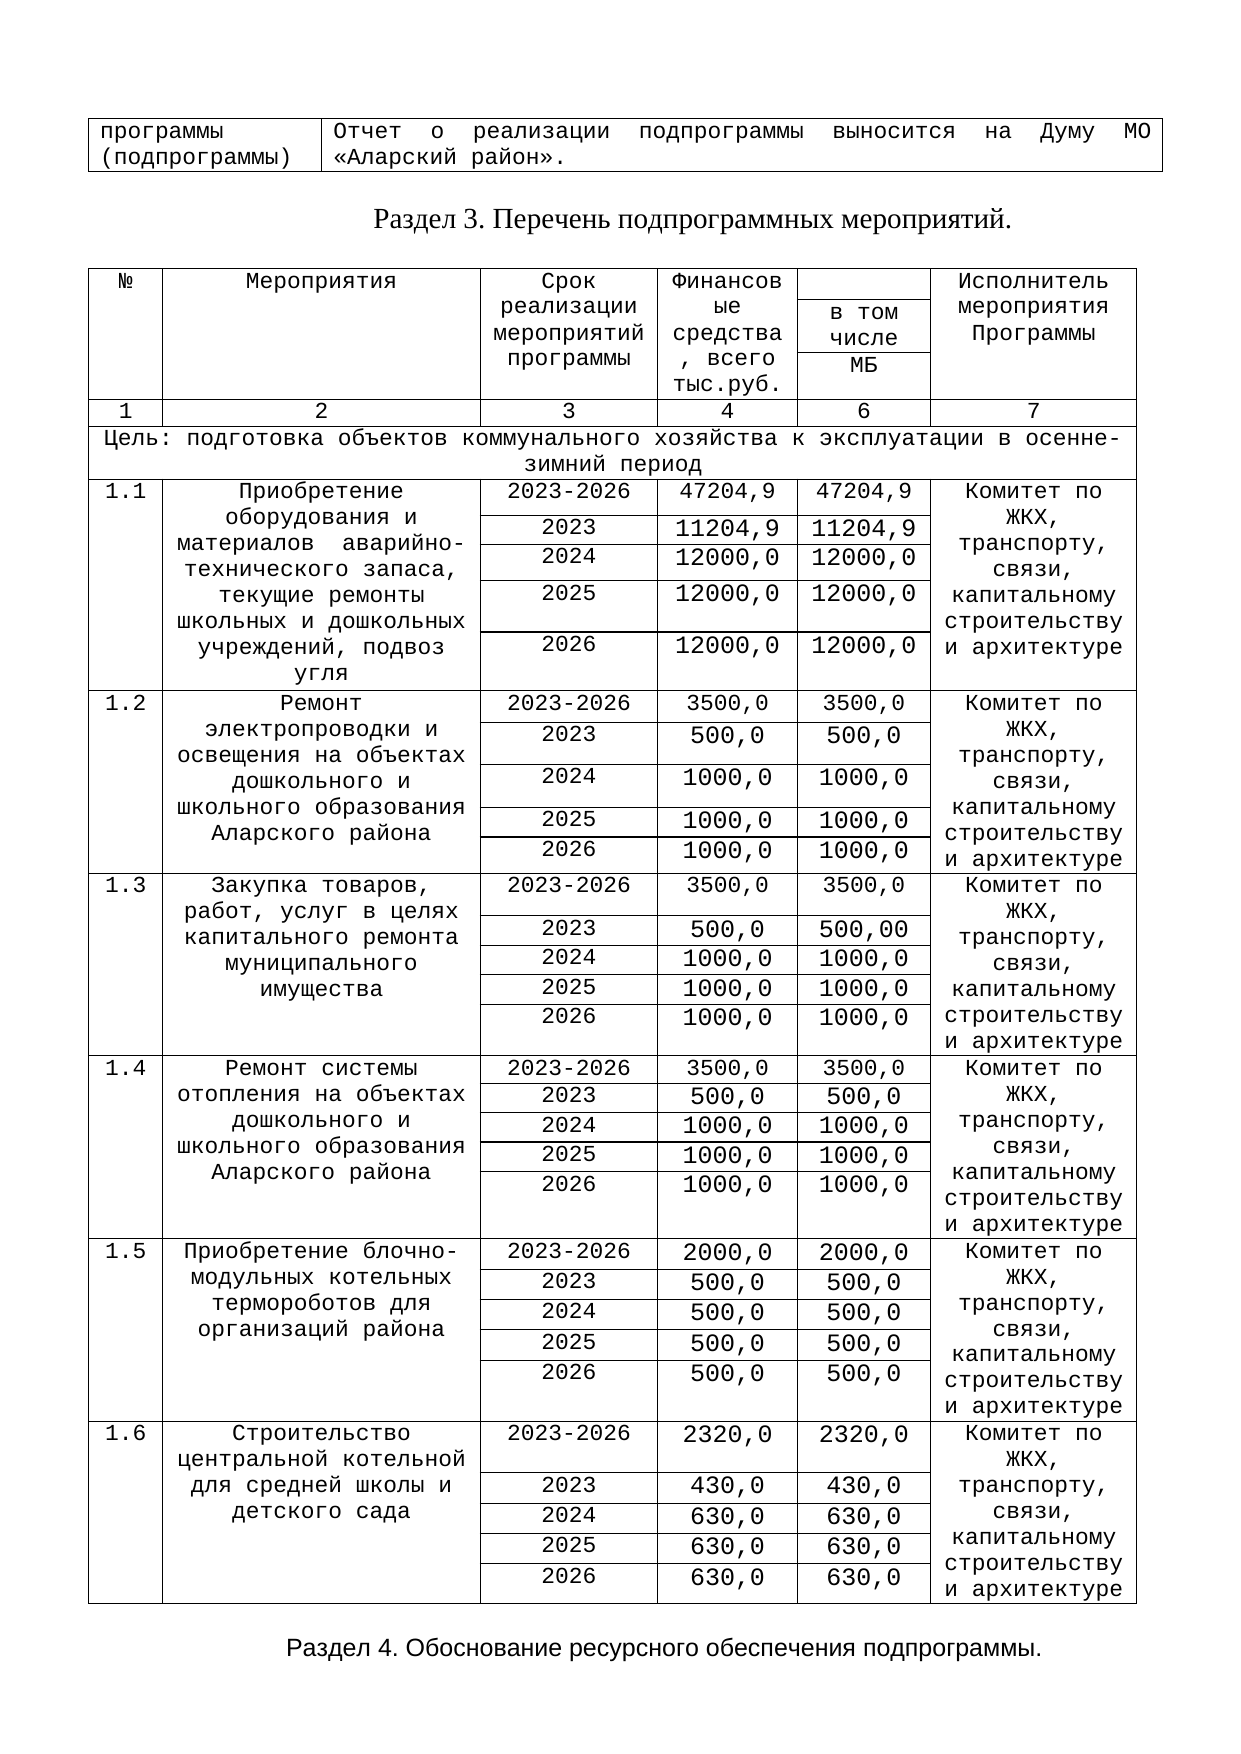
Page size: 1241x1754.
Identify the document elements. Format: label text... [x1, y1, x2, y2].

table_cell 3500,0 [798, 691, 930, 722]
table_cell 6 [798, 400, 930, 426]
table_cell 2026 [481, 838, 657, 873]
table_cell 2025 [481, 1534, 657, 1563]
table_cell Комитет по ЖКХ, транспорту, связи, капитальному строительству и архитектуре [931, 1422, 1136, 1603]
table_cell 2023-2026 [481, 691, 657, 722]
table_cell 2 [163, 400, 480, 426]
table_cell 1000,0 [798, 975, 930, 1003]
table_cell 500,00 [798, 916, 930, 945]
table_cell 630,0 [658, 1564, 797, 1603]
table_cell 1.5 [89, 1239, 162, 1421]
table_header Срок реализации мероприятий программы [481, 269, 657, 399]
table_cell 3500,0 [658, 1056, 797, 1083]
table_cell 1000,0 [798, 838, 930, 873]
table_cell 2025 [481, 808, 657, 836]
table_cell 2023 [481, 1084, 657, 1112]
table_cell 630,0 [658, 1534, 797, 1563]
table_cell 1000,0 [798, 1143, 930, 1171]
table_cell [322, 119, 1162, 171]
text Раздел 3. Перечень подпрограммных мероприятий. [177, 201, 1152, 234]
table_cell 2025 [481, 975, 657, 1003]
table_cell 500,0 [798, 1270, 930, 1299]
table_cell 2023 [481, 516, 657, 544]
table_cell 2023 [481, 1270, 657, 1299]
table_cell Ремонт системы отопления на объектах дошкольного и школьного образования Аларского района [163, 1056, 480, 1238]
table_cell 2023-2026 [481, 874, 657, 915]
table_cell 1000,0 [798, 765, 930, 807]
table_cell Закупка товаров, работ, услуг в целях капитального ремонта муниципального имущества [163, 874, 480, 1055]
table_cell 2026 [481, 1005, 657, 1055]
table_cell 630,0 [798, 1504, 930, 1533]
table_cell 1000,0 [658, 1005, 797, 1055]
table_cell 1000,0 [658, 1172, 797, 1238]
table_header [798, 269, 930, 299]
table_header № [89, 269, 162, 399]
table_cell 2024 [481, 1113, 657, 1141]
table_cell 430,0 [658, 1473, 797, 1502]
table_cell Ремонт электропроводки и освещения на объектах дошкольного и школьного образования Аларского района [163, 691, 480, 873]
table_cell 2023 [481, 723, 657, 764]
table_cell 2023-2026 [481, 480, 657, 514]
table_cell 3500,0 [658, 874, 797, 915]
table_cell 11204,9 [658, 516, 797, 544]
table_cell 1000,0 [798, 1113, 930, 1141]
table_cell Комитет по ЖКХ, транспорту, связи, капитальному строительству и архитектуре [931, 691, 1136, 873]
table_cell 2025 [481, 581, 657, 631]
table_cell 12000,0 [798, 581, 930, 631]
table_cell 2024 [481, 946, 657, 974]
table_cell 2000,0 [798, 1239, 930, 1268]
table_cell 1000,0 [658, 1143, 797, 1171]
table_cell 2023-2026 [481, 1422, 657, 1472]
table_cell Строительство центральной котельной для средней школы и детского сада [163, 1422, 480, 1603]
table_cell 1000,0 [798, 808, 930, 836]
table_cell 1000,0 [658, 1113, 797, 1141]
table_cell 12000,0 [658, 633, 797, 690]
table_cell 1000,0 [798, 1005, 930, 1055]
table_cell 1000,0 [658, 808, 797, 836]
table_cell 1 [89, 400, 162, 426]
table_cell 500,0 [658, 916, 797, 945]
table_cell 2000,0 [658, 1239, 797, 1268]
table_cell 1000,0 [658, 765, 797, 807]
table_cell 1000,0 [658, 838, 797, 873]
table_cell 2026 [481, 1361, 657, 1421]
table_cell 1.3 [89, 874, 162, 1055]
table_cell 2024 [481, 1300, 657, 1329]
table_cell 500,0 [658, 1270, 797, 1299]
table_cell 2025 [481, 1330, 657, 1360]
table_cell 2026 [481, 1564, 657, 1603]
table_cell 1000,0 [658, 975, 797, 1003]
table_cell 2023 [481, 1473, 657, 1502]
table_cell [89, 119, 321, 171]
table_header Исполнитель мероприятия Программы [931, 269, 1136, 399]
table_cell Комитет по ЖКХ, транспорту, связи, капитальному строительству и архитектуре [931, 874, 1136, 1055]
table_cell 2320,0 [798, 1422, 930, 1472]
table_cell 430,0 [798, 1473, 930, 1502]
table_cell 2024 [481, 545, 657, 580]
table_cell Комитет по ЖКХ, транспорту, связи, капитальному строительству и архитектуре [931, 1239, 1136, 1421]
table_cell 3500,0 [798, 1056, 930, 1083]
table_cell 4 [658, 400, 797, 426]
table_cell 2026 [481, 1172, 657, 1238]
table_cell 630,0 [798, 1534, 930, 1563]
table_cell в том числе [798, 300, 930, 352]
table_cell 1.4 [89, 1056, 162, 1238]
table_cell 7 [931, 400, 1136, 426]
table_cell МБ [798, 353, 930, 399]
table_cell Цель: подготовка объектов коммунального хозяйства к эксплуатации в осенне-зимний период [89, 427, 1136, 478]
table_cell 11204,9 [798, 516, 930, 544]
table_cell Приобретение блочно-модульных котельных термороботов для организаций района [163, 1239, 480, 1421]
table_cell 1.1 [89, 480, 162, 690]
table_cell 500,0 [798, 1361, 930, 1421]
table_cell 630,0 [798, 1564, 930, 1603]
table_cell 1.6 [89, 1422, 162, 1603]
table_cell 2023 [481, 916, 657, 945]
table_cell 47204,9 [658, 480, 797, 514]
table_cell 500,0 [798, 723, 930, 764]
table_cell 500,0 [658, 1330, 797, 1360]
table_cell 500,0 [658, 1361, 797, 1421]
table_cell Приобретение оборудования и материалов аварийно-технического запаса, текущие ремонты школьных и дошкольных учреждений, подвоз угля [163, 480, 480, 690]
table_cell 500,0 [798, 1300, 930, 1329]
table_cell 2023-2026 [481, 1239, 657, 1268]
table_cell 2025 [481, 1143, 657, 1171]
table_cell 3 [481, 400, 657, 426]
table_cell 1000,0 [658, 946, 797, 974]
table_cell 500,0 [658, 1084, 797, 1112]
table_cell Комитет по ЖКХ, транспорту, связи, капитальному строительству и архитектуре [931, 480, 1136, 690]
table_header Финансовые средства, всего тыс.руб. [658, 269, 797, 399]
table_cell 500,0 [798, 1330, 930, 1360]
table_cell 3500,0 [798, 874, 930, 915]
table_cell 12000,0 [658, 581, 797, 631]
table_cell 630,0 [658, 1504, 797, 1533]
table_cell 500,0 [658, 1300, 797, 1329]
table_cell 2023-2026 [481, 1056, 657, 1083]
table_cell 12000,0 [658, 545, 797, 580]
table_cell 3500,0 [658, 691, 797, 722]
table_cell 2320,0 [658, 1422, 797, 1472]
table_cell 12000,0 [798, 633, 930, 690]
table_cell 2024 [481, 1504, 657, 1533]
table_cell 500,0 [798, 1084, 930, 1112]
table_cell Комитет по ЖКХ, транспорту, связи, капитальному строительству и архитектуре [931, 1056, 1136, 1238]
text Раздел 4. Обоснование ресурсного обеспечения подпрограммы. [177, 1633, 1152, 1662]
table_header Мероприятия [163, 269, 480, 399]
table_cell 1.2 [89, 691, 162, 873]
table_cell 1000,0 [798, 946, 930, 974]
table_cell 2024 [481, 765, 657, 807]
table_cell 2026 [481, 633, 657, 690]
table_cell 500,0 [658, 723, 797, 764]
table_cell 1000,0 [798, 1172, 930, 1238]
table_cell 12000,0 [798, 545, 930, 580]
table_cell 47204,9 [798, 480, 930, 514]
